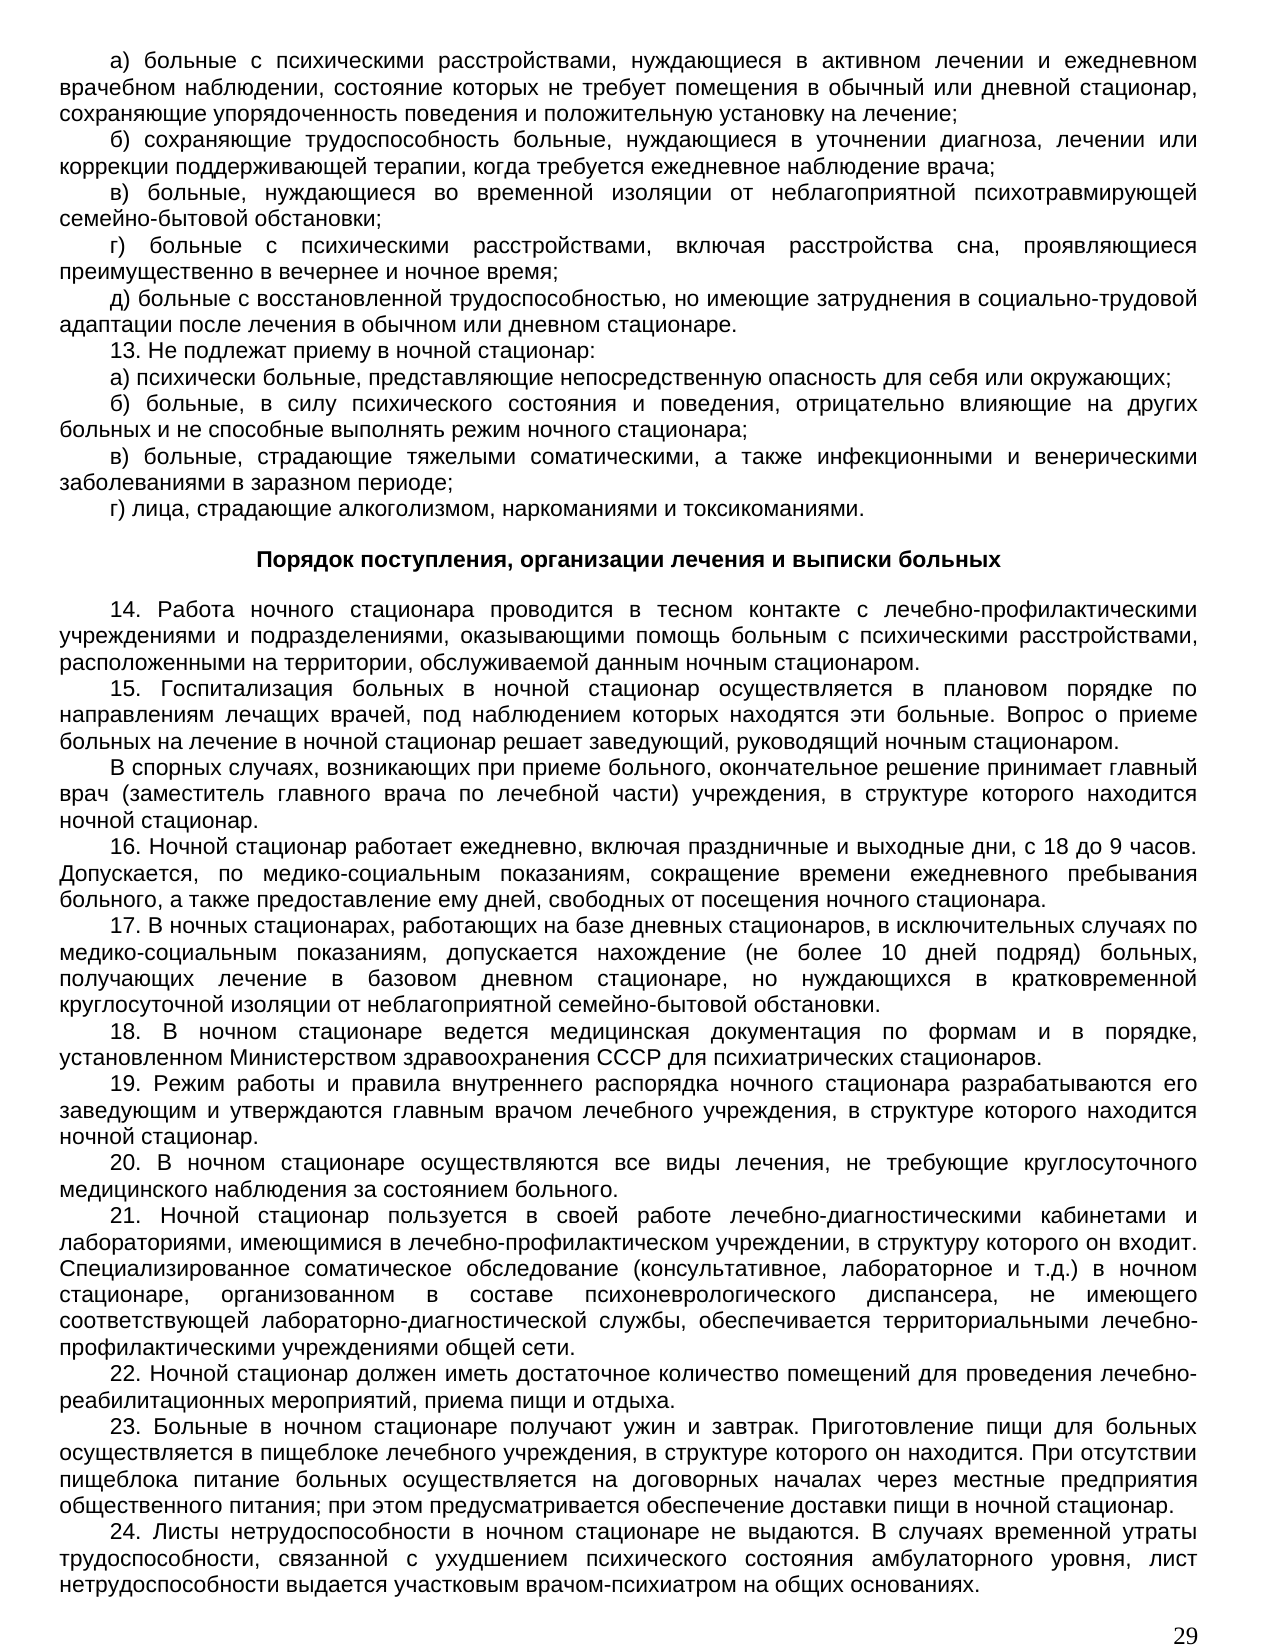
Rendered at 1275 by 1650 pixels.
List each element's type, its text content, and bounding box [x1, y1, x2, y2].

text 15. Госпитализация больных в ночной стационар осуществляется в плановом порядке по направлениям лечащих врачей, под наблюдением которых находятся эти больные. Вопрос о приеме больных на лечение в ночной стационар решает заведующий, руководящий ночным стационаром. [59, 675, 1198, 754]
text а) больные с психическими расстройствами, нуждающиеся в активном лечении и ежедневном врачебном наблюдении, состояние которых не требует помещения в обычный или дневной стационар, сохраняющие упорядоченность поведения и положительную установку на лечение; [59, 47, 1198, 126]
text а) психически больные, представляющие непосредственную опасность для себя или окружающих; [59, 363, 1198, 390]
text в) больные, нуждающиеся во временной изоляции от неблагоприятной психотравмирующей семейно-бытовой обстановки; [59, 179, 1198, 232]
text 14. Работа ночного стационара проводится в тесном контакте с лечебно-профилактическими учреждениями и подразделениями, оказывающими помощь больным с психическими расстройствами, расположенными на территории, обслуживаемой данным ночным стационаром. [59, 596, 1198, 675]
text 23. Больные в ночном стационаре получают ужин и завтрак. Приготовление пищи для больных осуществляется в пищеблоке лечебного учреждения, в структуре которого он находится. При отсутствии пищеблока питание больных осуществляется на договорных началах через местные предприятия общественного питания; при этом предусматривается обеспечение доставки пищи в ночной стационар. [59, 1413, 1198, 1518]
text 17. В ночных стационарах, работающих на базе дневных стационаров, в исключительных случаях по медико-социальным показаниям, допускается нахождение (не более 10 дней подряд) больных, получающих лечение в базовом дневном стационаре, но нуждающихся в кратковременной круглосуточной изоляции от неблагоприятной семейно-бытовой обстановки. [59, 912, 1198, 1018]
text Порядок поступления, организации лечения и выписки больных [59, 546, 1198, 572]
text 13. Не подлежат приему в ночной стационар: [59, 337, 1198, 363]
text д) больные с восстановленной трудоспособностью, но имеющие затруднения в социально-трудовой адаптации после лечения в обычном или дневном стационаре. [59, 284, 1198, 337]
text 16. Ночной стационар работает ежедневно, включая праздничные и выходные дни, с 18 до 9 часов. Допускается, по медико-социальным показаниям, сокращение времени ежедневного пребывания больного, а также предоставление ему дней, свободных от посещения ночного стационара. [59, 833, 1198, 912]
text г) лица, страдающие алкоголизмом, наркоманиями и токсикоманиями. [59, 495, 1198, 522]
text 21. Ночной стационар пользуется в своей работе лечебно-диагностическими кабинетами и лабораториями, имеющимися в лечебно-профилактическом учреждении, в структуру которого он входит. Специализированное соматическое обследование (консультативное, лабораторное и т.д.) в ночном стационаре, организованном в составе психоневрологического диспансера, не имеющего соответствующей лабораторно-диагностической службы, обеспечивается территориальными лечебно-профилактическими учреждениями общей сети. [59, 1202, 1198, 1360]
text 19. Режим работы и правила внутреннего распорядка ночного стационара разрабатываются его заведующим и утверждаются главным врачом лечебного учреждения, в структуре которого находится ночной стационар. [59, 1070, 1198, 1149]
text В спорных случаях, возникающих при приеме больного, окончательное решение принимает главный врач (заместитель главного врача по лечебной части) учреждения, в структуре которого находится ночной стационар. [59, 754, 1198, 833]
text б) сохраняющие трудоспособность больные, нуждающиеся в уточнении диагноза, лечении или коррекции поддерживающей терапии, когда требуется ежедневное наблюдение врача; [59, 126, 1198, 179]
text в) больные, страдающие тяжелыми соматическими, а также инфекционными и венерическими заболеваниями в заразном периоде; [59, 443, 1198, 495]
text б) больные, в силу психического состояния и поведения, отрицательно влияющие на других больных и не способные выполнять режим ночного стационара; [59, 390, 1198, 443]
text 18. В ночном стационаре ведется медицинская документация по формам и в порядке, установленном Министерством здравоохранения СССР для психиатрических стационаров. [59, 1018, 1198, 1070]
text 22. Ночной стационар должен иметь достаточное количество помещений для проведения лечебно-реабилитационных мероприятий, приема пищи и отдыха. [59, 1360, 1198, 1413]
text 20. В ночном стационаре осуществляются все виды лечения, не требующие круглосуточного медицинского наблюдения за состоянием больного. [59, 1149, 1198, 1202]
text 24. Листы нетрудоспособности в ночном стационаре не выдаются. В случаях временной утраты трудоспособности, связанной с ухудшением психического состояния амбулаторного уровня, лист нетрудоспособности выдается участковым врачом-психиатром на общих основаниях. [59, 1518, 1198, 1597]
text г) больные с психическими расстройствами, включая расстройства сна, проявляющиеся преимущественно в вечернее и ночное время; [59, 232, 1198, 284]
